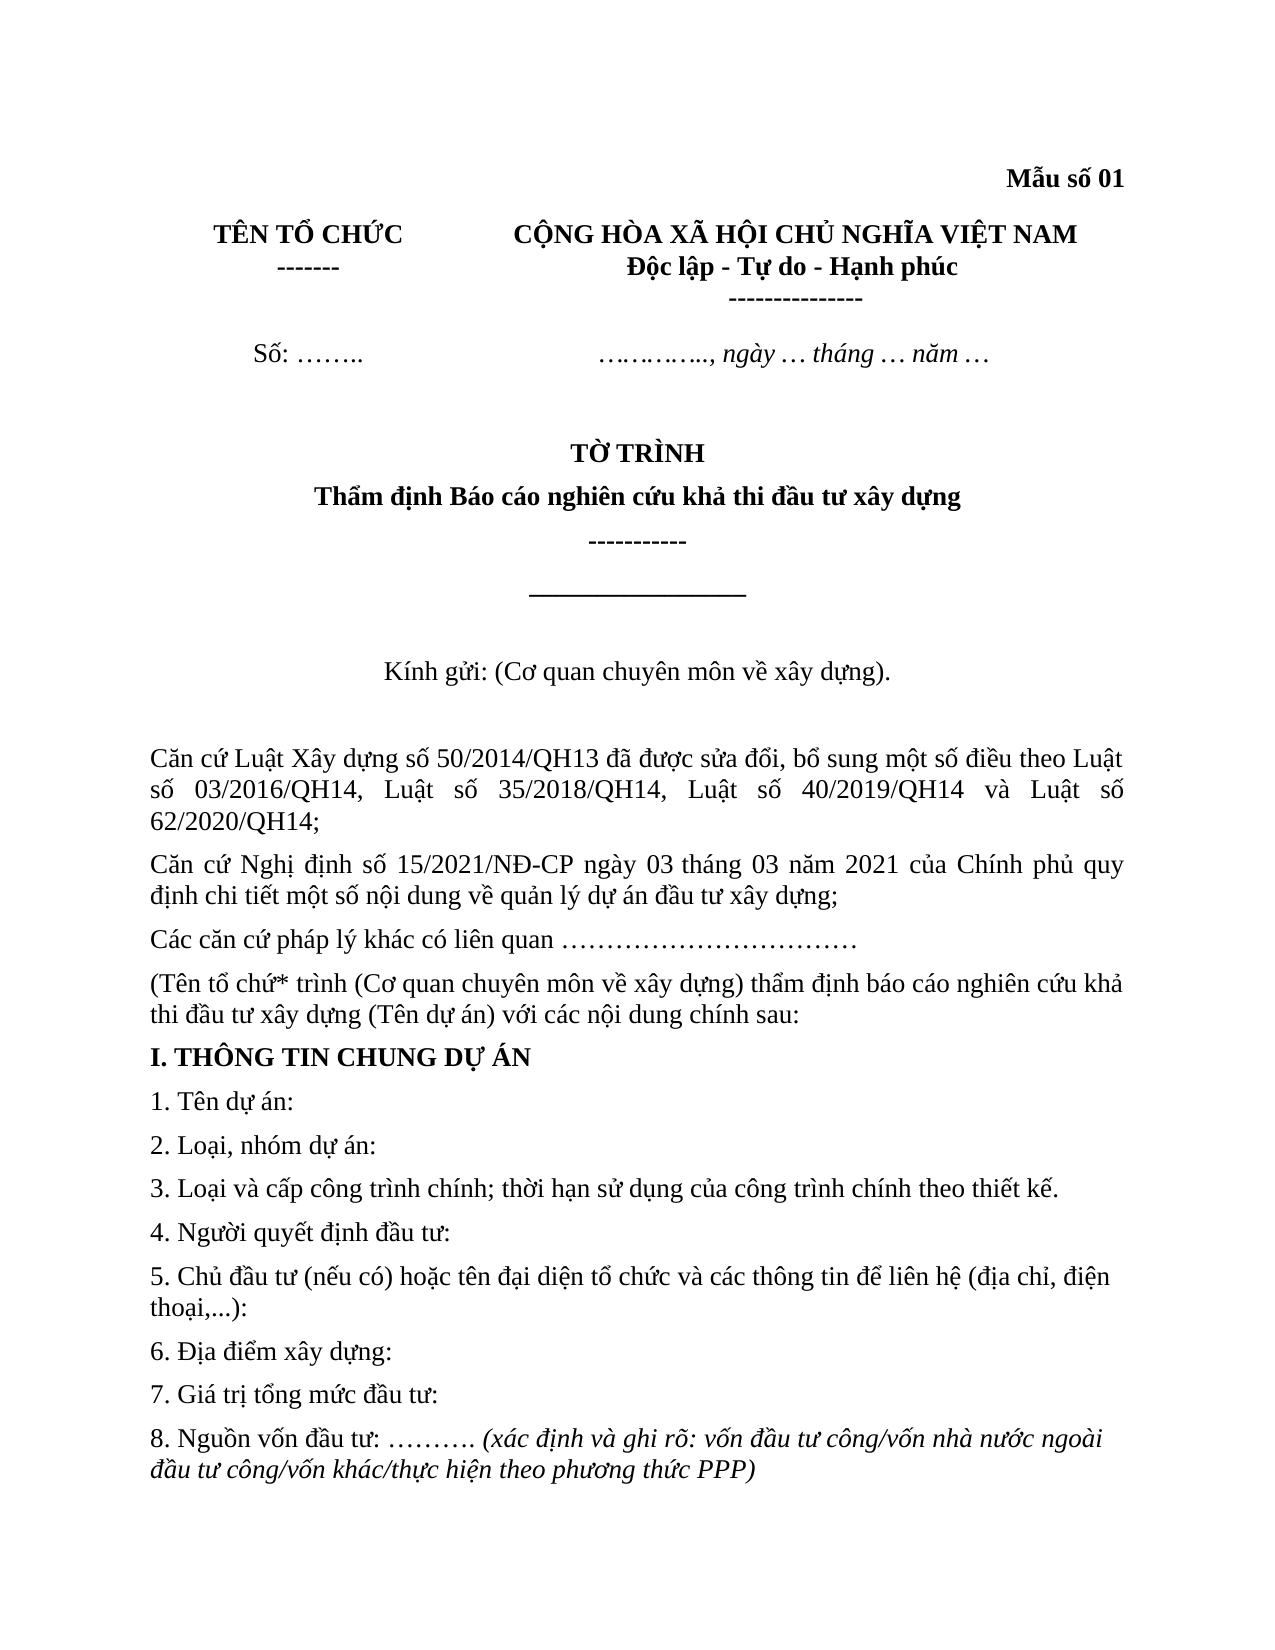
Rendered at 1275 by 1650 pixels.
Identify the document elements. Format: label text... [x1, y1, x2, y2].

text I. THÔNG TIN CHUNG DỰ ÁN [150, 1042, 1125, 1073]
text 8. Nguồn vốn đầu tư: ………. (xác định và ghi rõ: vốn đầu tư công/vốn nhà nước ngoài đầu tư công/vốn khác/thực hiện theo phương thức PPP) [150, 1422, 1125, 1484]
text Căn cứ Nghị định số 15/2021/NĐ-CP ngày 03 tháng 03 năm 2021 của Chính phủ quy định chi tiết một số nội dung về quản lý dự án đầu tư xây dựng; [150, 848, 1125, 911]
text 3. Loại và cấp công trình chính; thời hạn sử dụng của công trình chính theo thiết kế. [150, 1172, 1125, 1204]
text 5. Chủ đầu tư (nếu có) hoặc tên đại diện tổ chức và các thông tin để liên hệ (địa chỉ, điện thoại,...): [150, 1260, 1125, 1322]
text Kính gửi: (Cơ quan chuyên môn về xây dựng). [150, 655, 1125, 686]
table_cell Số: …….. [150, 325, 466, 381]
table_header CỘNG HÒA XÃ HỘI CHỦ NGHĨA VIỆT NAM Độc lập - Tự do - Hạnh phúc --------------- [466, 206, 1125, 324]
text ----------- [150, 524, 1125, 555]
text (Tên tổ chứ* trình (Cơ quan chuyên môn về xây dựng) thẩm định báo cáo nghiên cứu khả thi đầu tư xây dựng (Tên dự án) với các nội dung chính sau: [150, 967, 1125, 1029]
text 2. Loại, nhóm dự án: [150, 1129, 1125, 1160]
text 7. Giá trị tổng mức đầu tư: [150, 1378, 1125, 1409]
text TỜ TRÌNH [150, 437, 1125, 468]
text 4. Người quyết định đầu tư: [150, 1216, 1125, 1247]
text Căn cứ Luật Xây dựng số 50/2014/QH13 đã được sửa đổi, bổ sung một số điều theo Luật số 03/2016/QH14, Luật số 35/2018/QH14, Luật số 40/2019/QH14 và Luật số 62/2020/QH14; [150, 742, 1125, 836]
text Các căn cứ pháp lý khác có liên quan …………………………… [150, 923, 1125, 954]
table_cell ………….., ngày … tháng … năm … [466, 325, 1125, 381]
text ________________ [150, 568, 1125, 599]
text Mẫu số 01 [150, 162, 1125, 194]
text 6. Địa điểm xây dựng: [150, 1334, 1125, 1366]
table_header TÊN TỔ CHỨC ------- [150, 206, 466, 324]
text Thẩm định Báo cáo nghiên cứu khả thi đầu tư xây dựng [150, 481, 1125, 512]
text 1. Tên dự án: [150, 1085, 1125, 1116]
